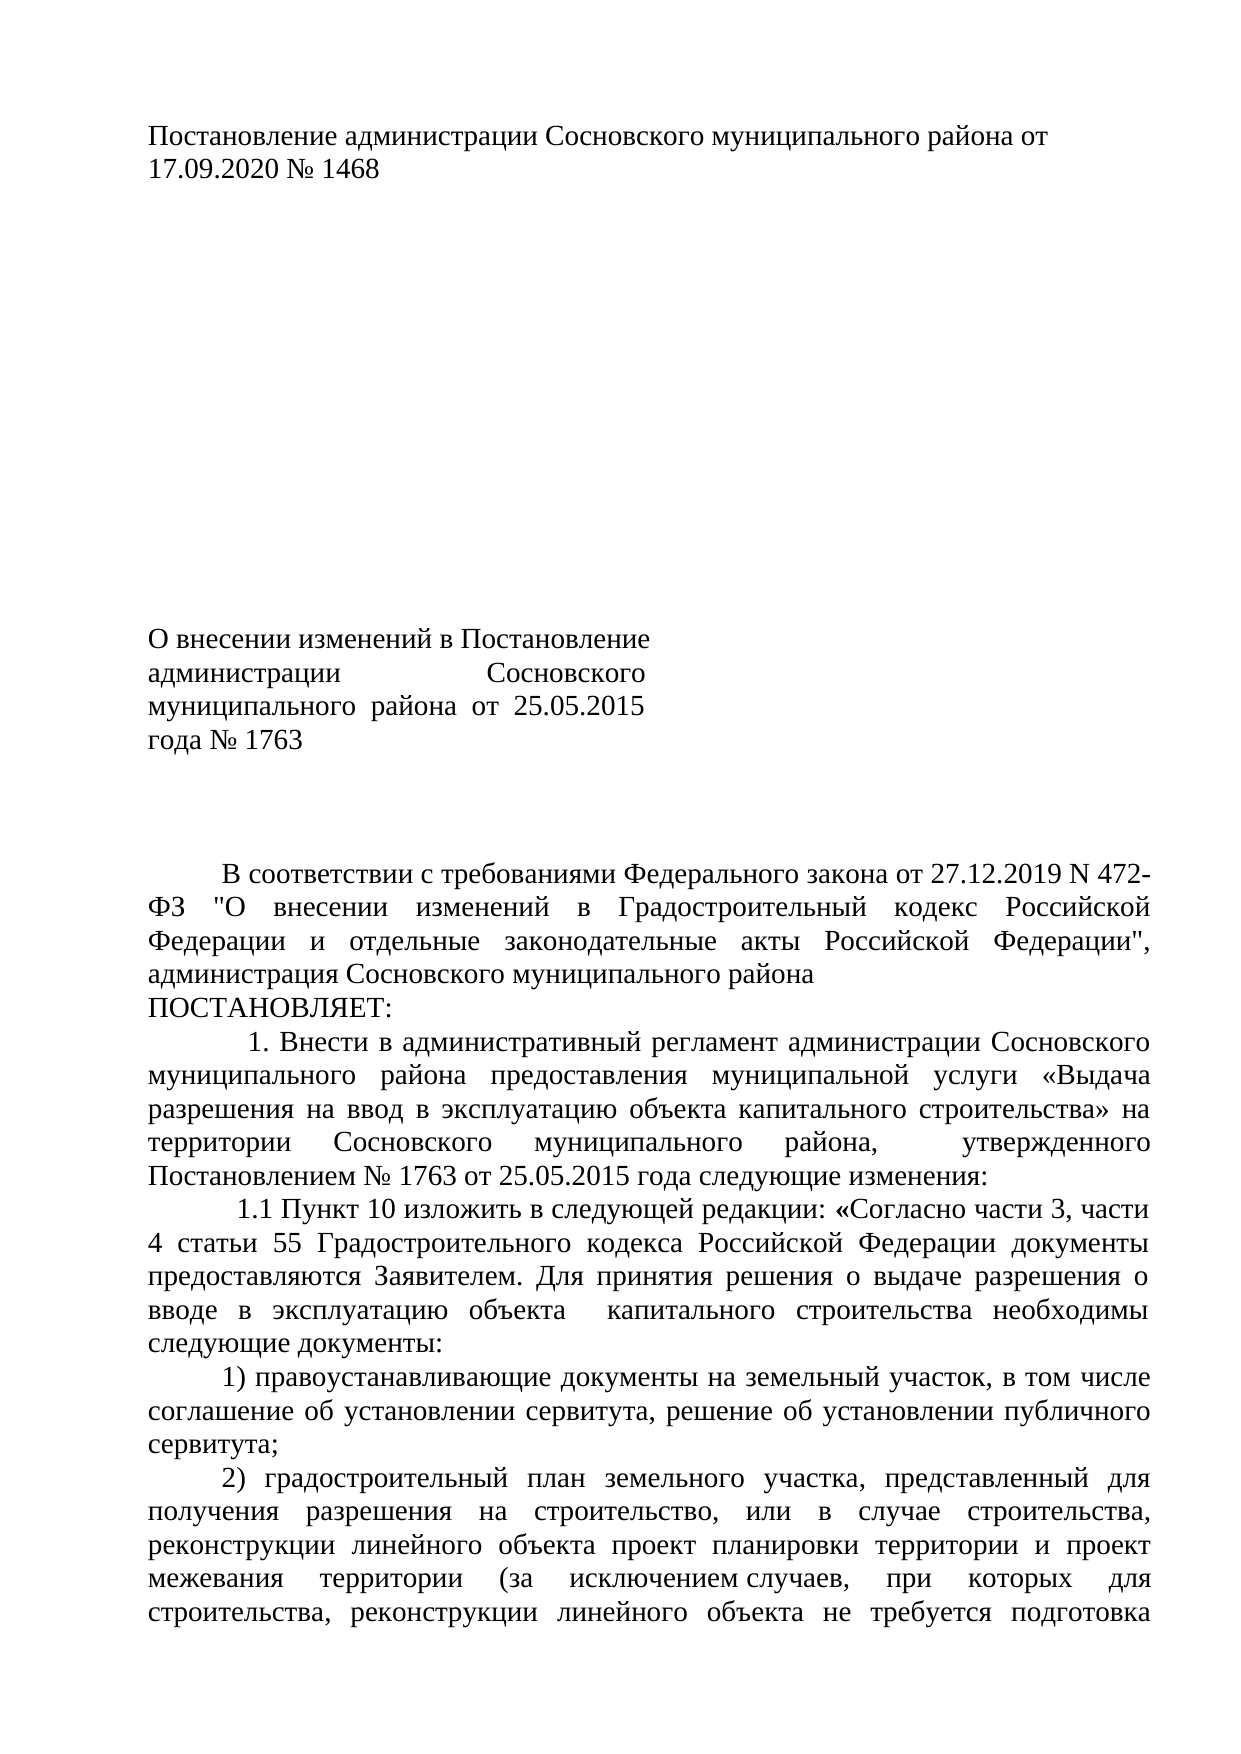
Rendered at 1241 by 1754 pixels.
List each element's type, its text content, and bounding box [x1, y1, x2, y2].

text администрации Сосновского [148, 655, 1152, 688]
text 1.1 Пункт 10 изложить в следующей редакции: «Согласно части 3, части 4 статьи 55 Градостроительного кодекса Российской Федерации документы предоставляются Заявителем. Для принятия решения о выдаче разрешения о вводе в эксплуатацию объекта капитального строительства необходимы следующие документы: [148, 1191, 1149, 1359]
text 1. Внести в административный регламент администрации Сосновского муниципального района предоставления муниципальной услуги «Выдача разрешения на ввод в эксплуатацию объекта капитального строительства» на территории Сосновского муниципального района, утвержденного Постановлением № 1763 от 25.05.2015 года следующие изменения: [148, 1024, 1152, 1191]
text В соответствии с требованиями Федерального закона от 27.12.2019 N 472-ФЗ "О внесении изменений в Градостроительный кодекс Российской Федерации и отдельные законодательные акты Российской Федерации", администрация Сосновского муниципального района [148, 856, 1152, 990]
text года № 1763 [148, 722, 1152, 755]
text ПОСТАНОВЛЯЕТ: [148, 990, 1152, 1024]
text муниципального района от 25.05.2015 [148, 688, 1152, 722]
text О внесении изменений в Постановление [148, 621, 738, 655]
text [148, 1460, 1152, 1627]
text Постановление администрации Сосновского муниципального района от 17.09.2020 № 1468 [148, 118, 1152, 185]
text 1) правоустанавливающие документы на земельный участок, в том числе соглашение об установлении сервитута, решение об установлении публичного сервитута; [148, 1359, 1152, 1460]
